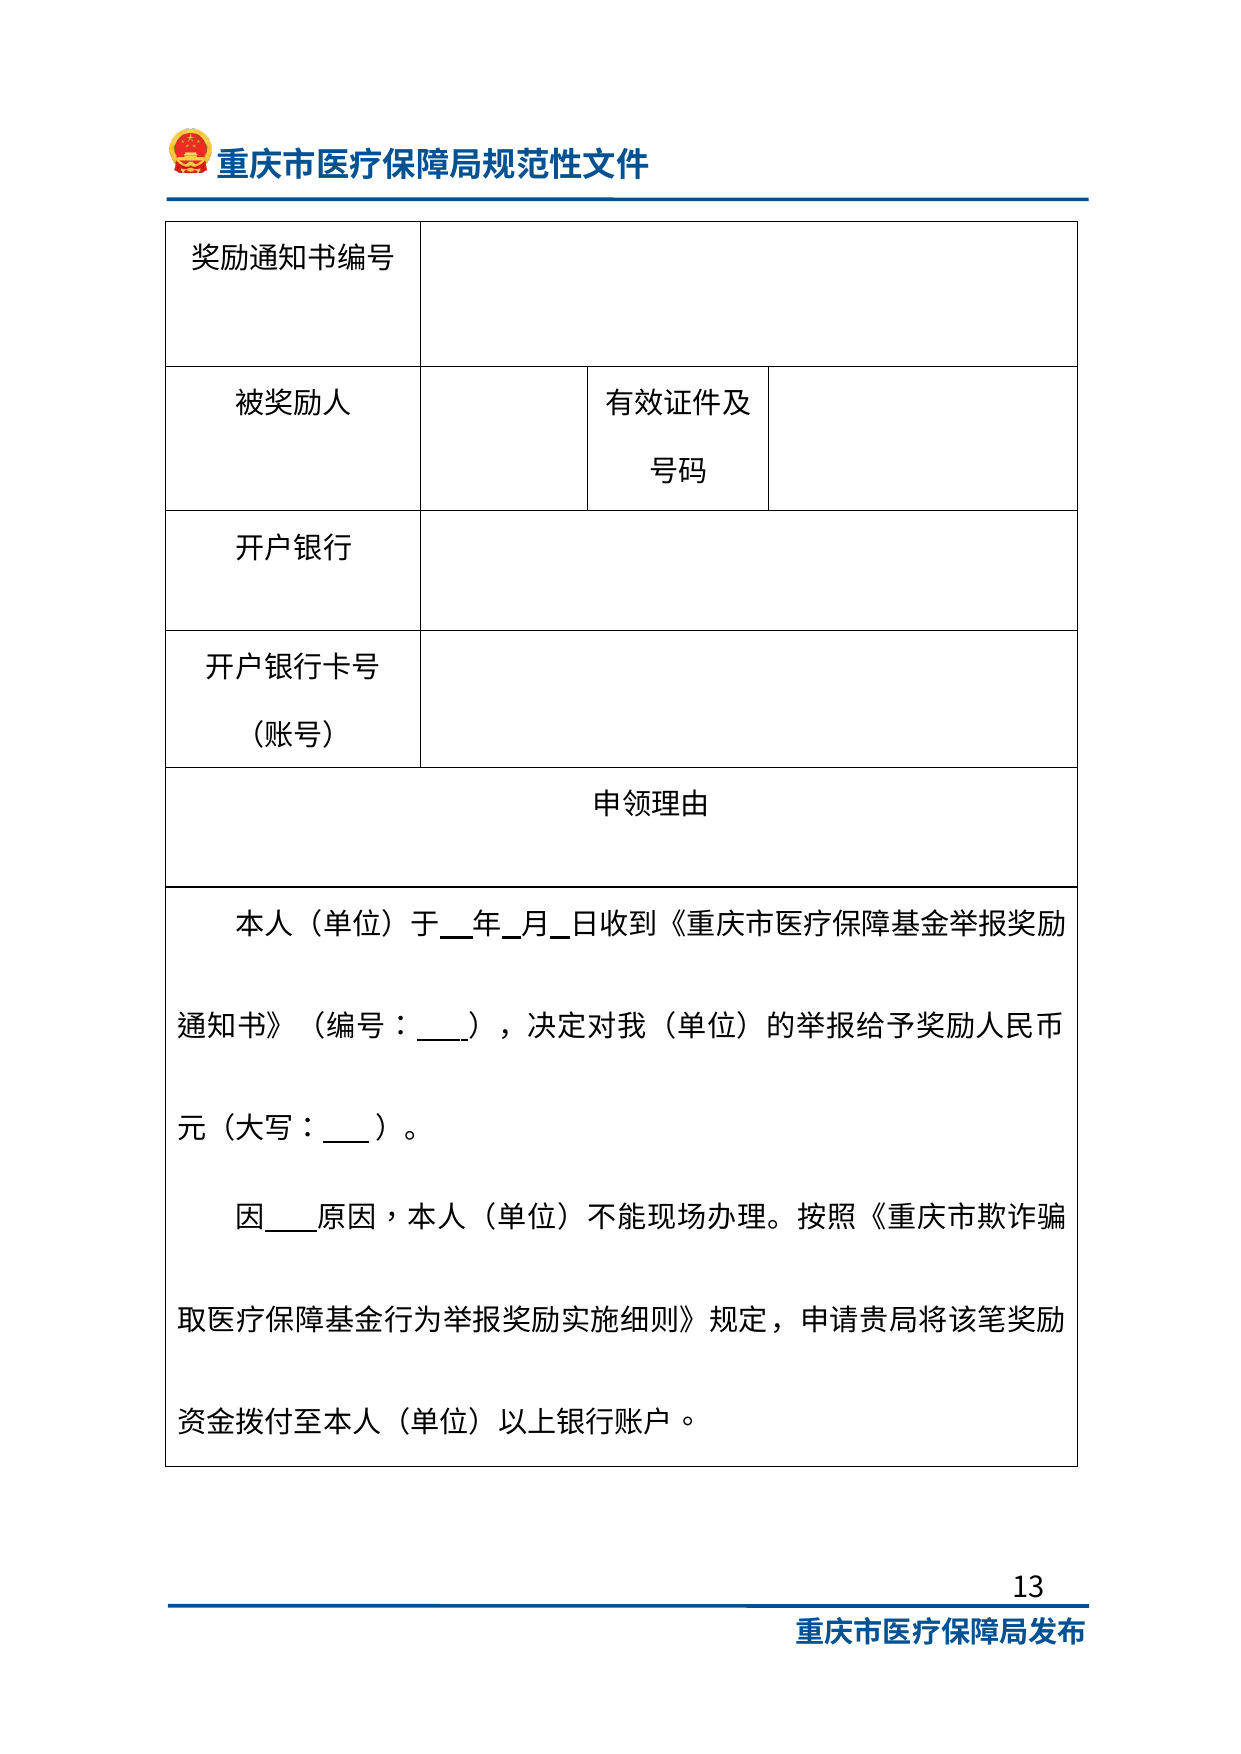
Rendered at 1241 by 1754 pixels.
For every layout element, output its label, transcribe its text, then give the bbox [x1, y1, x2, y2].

table_header 奖励通知书编号 [166, 222, 420, 366]
table_cell 被奖励人 [166, 367, 420, 510]
table_cell [769, 367, 1077, 510]
table_cell 申领理由 [166, 768, 1077, 886]
table_cell [421, 631, 1077, 767]
table_header [421, 222, 1077, 366]
picture [165, 126, 216, 177]
table_cell 有效证件及号码 [588, 367, 768, 510]
table_cell 开户银行 [166, 511, 420, 630]
table_cell [421, 367, 587, 510]
table_cell [421, 511, 1077, 630]
table_cell 开户银行卡号 （账号） [166, 631, 420, 767]
